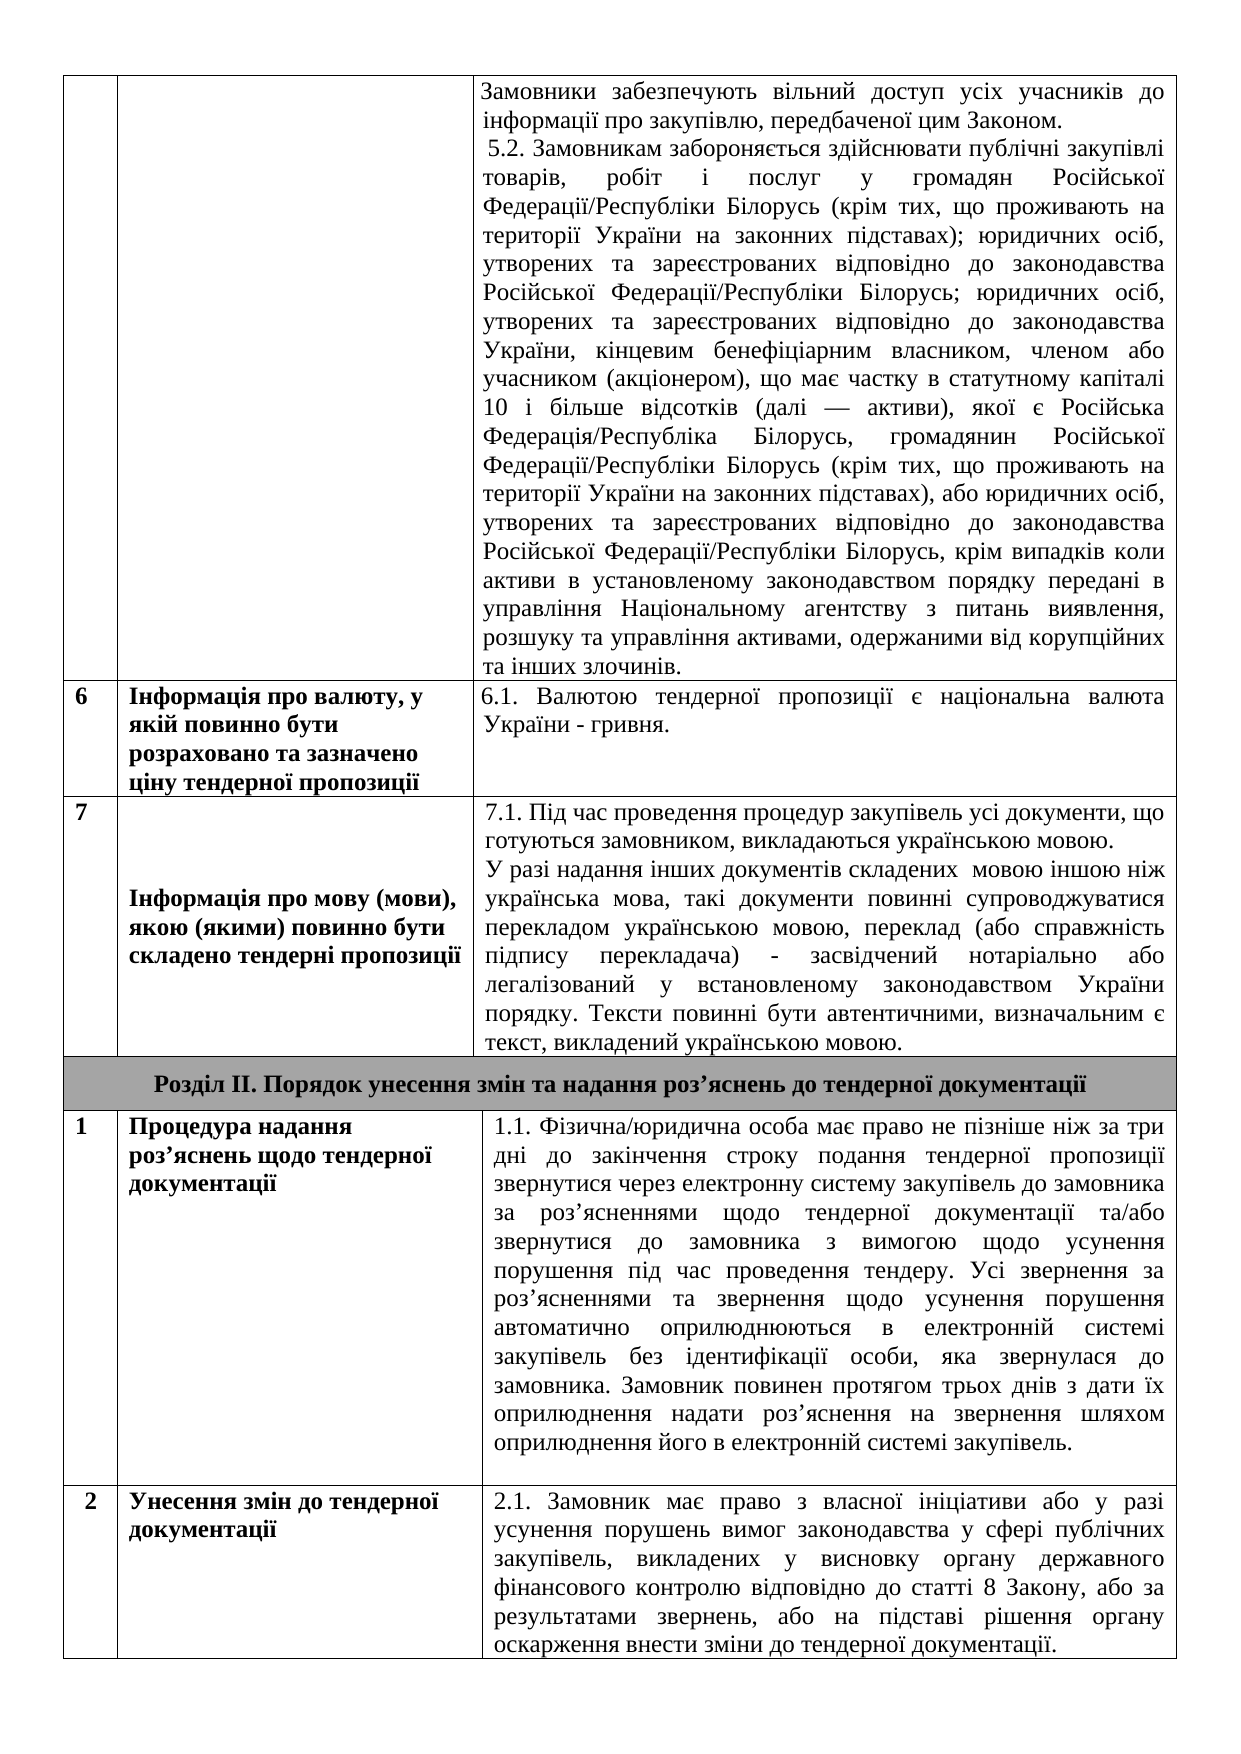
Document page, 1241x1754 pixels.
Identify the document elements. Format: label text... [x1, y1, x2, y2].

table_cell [118, 76, 473, 680]
table_cell 6 [64, 681, 117, 796]
table_cell 6.1. Валютою тендерної пропозиції є національна валюта України - гривня. [474, 681, 1176, 796]
table_cell Інформація про мову (мови), якою (якими) повинно бути складено тендерні пропозиції [118, 797, 473, 1056]
table_cell Інформація про валюту, у якій повинно бути розраховано та зазначено ціну тендерної пропозиції [118, 681, 473, 796]
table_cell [483, 1486, 1176, 1658]
table_cell 7 [64, 797, 117, 1056]
table_cell 1.1. Фізична/юридична особа має право не пізніше ніж за три дні до закінчення строку подання тендерної пропозиції звернутися через електронну систему закупівель до замовника за роз’ясненнями щодо тендерної документації та/або звернутися до замовника з вимогою щодо усунення порушення під час проведення тендеру. Усі звернення за роз’ясненнями та звернення щодо усунення порушення автоматично оприлюднюються в електронній системі закупівель без ідентифікації особи, яка звернулася до замовника. Замовник повинен протягом трьох днів з дати їх оприлюднення надати роз’яснення на звернення шляхом оприлюднення його в електронній системі закупівель. [483, 1111, 1176, 1485]
table_cell 5 [64, 76, 117, 680]
table_cell 2 [64, 1486, 117, 1658]
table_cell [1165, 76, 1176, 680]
table_cell Процедура надання роз’яснень щодо тендерної документації [118, 1111, 482, 1485]
table_cell 7.1. Під час проведення процедур закупівель усі документи, що готуються замовником, викладаються українською мовою. У разі надання інших документів складених мовою іншою ніж українська мова, такі документи повинні супроводжуватися перекладом українською мовою, переклад (або справжність підпису перекладача) - засвідчений нотаріально або легалізований у встановленому законодавством України порядку. Тексти повинні бути автентичними, визначальним є текст, викладений українською мовою. [474, 797, 1176, 1056]
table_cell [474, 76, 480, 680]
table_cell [118, 1486, 482, 1658]
table_cell 1 [64, 1111, 117, 1485]
table_cell Розділ ІІ. Порядок унесення змін та надання роз’яснень до тендерної документації [64, 1057, 1176, 1110]
